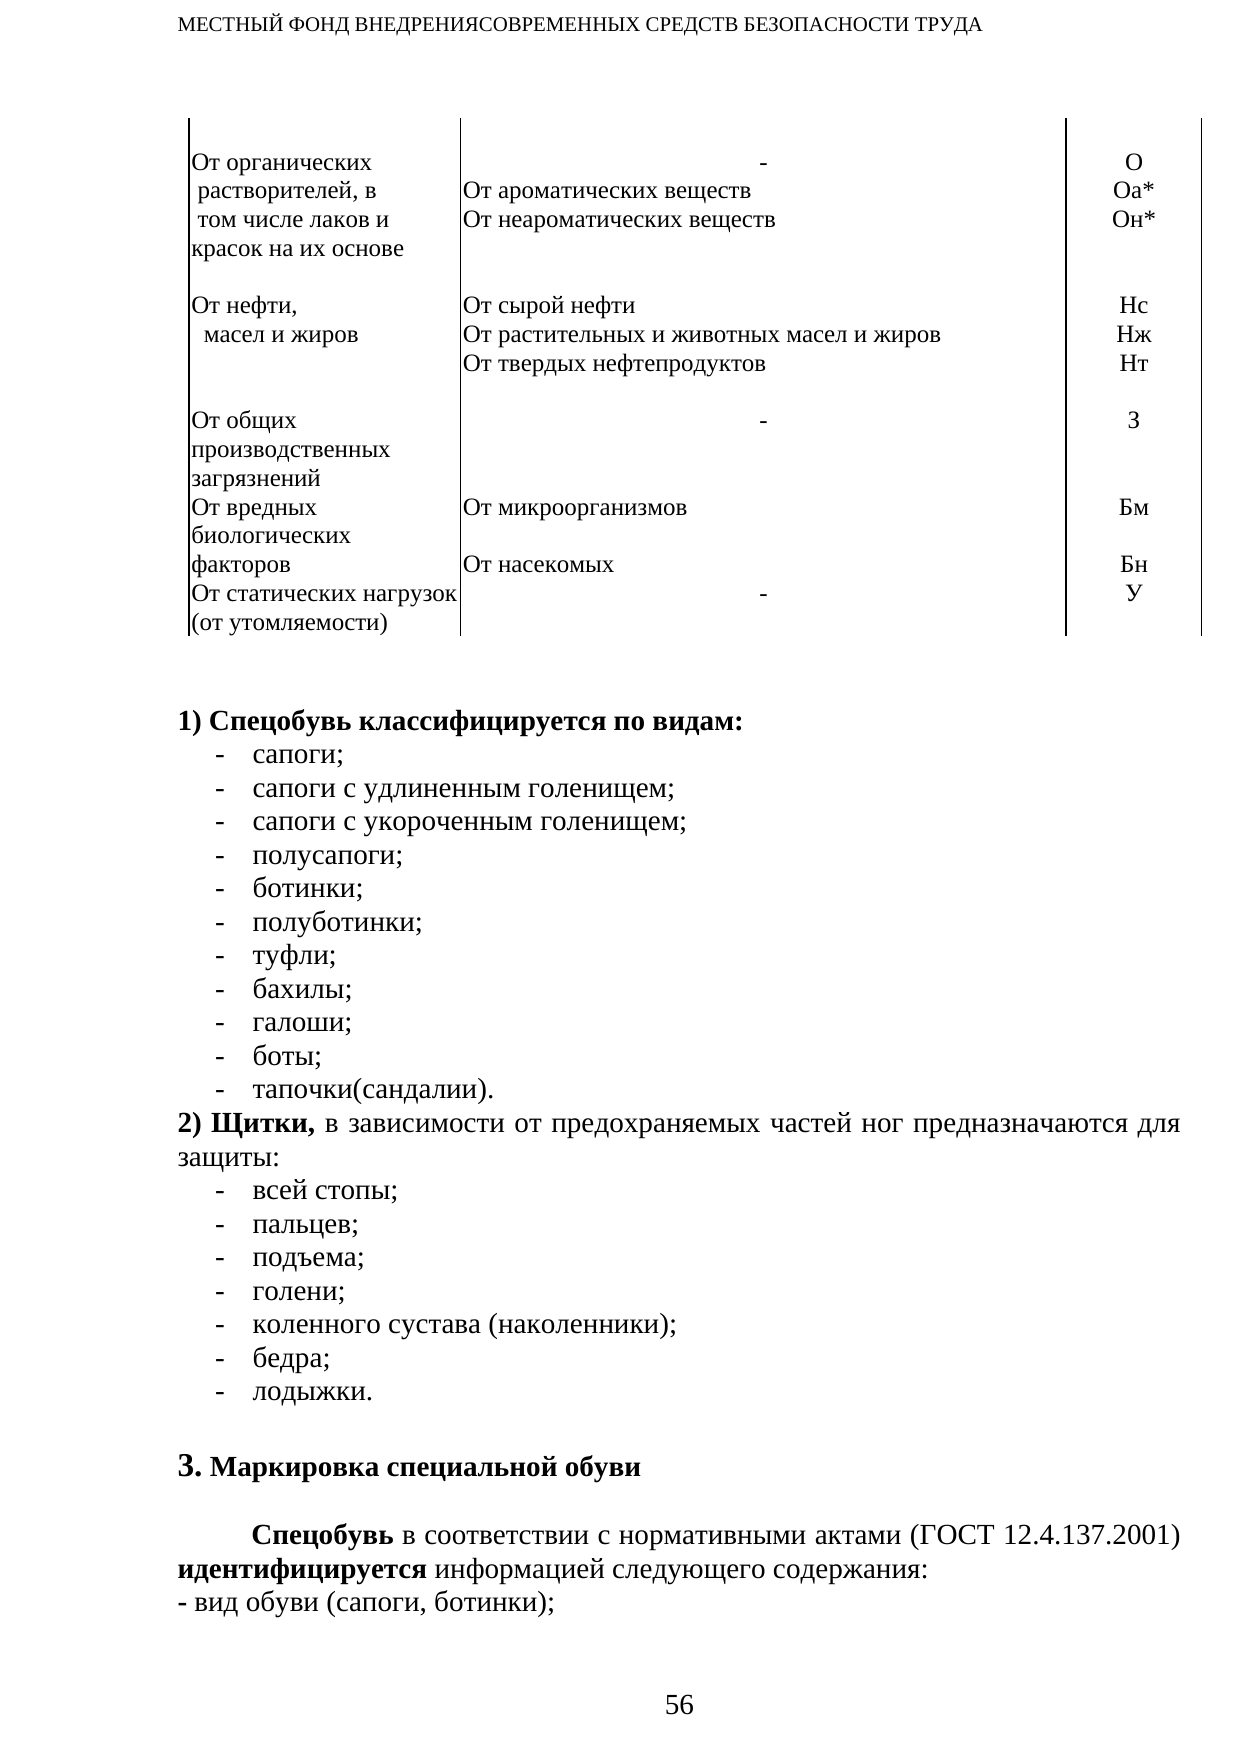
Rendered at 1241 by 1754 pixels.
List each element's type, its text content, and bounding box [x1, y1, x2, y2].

list ботинки; [215, 870, 1181, 904]
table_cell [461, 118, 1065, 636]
list полусапоги; [215, 837, 1181, 870]
text Спецобувь в соответствии с нормативными актами (ГОСТ 12.4.137.2001) идентифицируется информацией следующего содержания: [177, 1517, 1181, 1584]
list коленного сустава (наколенники); [215, 1306, 1181, 1340]
list бедра; [215, 1340, 1181, 1373]
text - вид обуви (сапоги, ботинки); [177, 1584, 1181, 1618]
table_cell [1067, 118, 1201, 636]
text 3. Маркировка специальной обуви [177, 1445, 1181, 1484]
list всей стопы; [215, 1172, 1181, 1206]
text 2) Щитки, в зависимости от предохраняемых частей ног предназначаются для защиты: [177, 1105, 1181, 1172]
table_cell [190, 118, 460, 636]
list лодыжки. [215, 1373, 1181, 1407]
list сапоги с удлиненным голенищем; [215, 770, 1181, 803]
list сапоги; [215, 736, 1181, 770]
list галоши; [215, 1004, 1181, 1038]
list боты; [215, 1038, 1181, 1072]
list туфли; [215, 937, 1181, 971]
list пальцев; [215, 1206, 1181, 1239]
list сапоги с укороченным голенищем; [215, 803, 1181, 837]
list голени; [215, 1273, 1181, 1306]
list полуботинки; [215, 904, 1181, 937]
list бахилы; [215, 971, 1181, 1004]
list тапочки(сандалии). [215, 1072, 1181, 1105]
text 1) Спецобувь классифицируется по видам: [177, 703, 1181, 736]
list подъема; [215, 1239, 1181, 1273]
